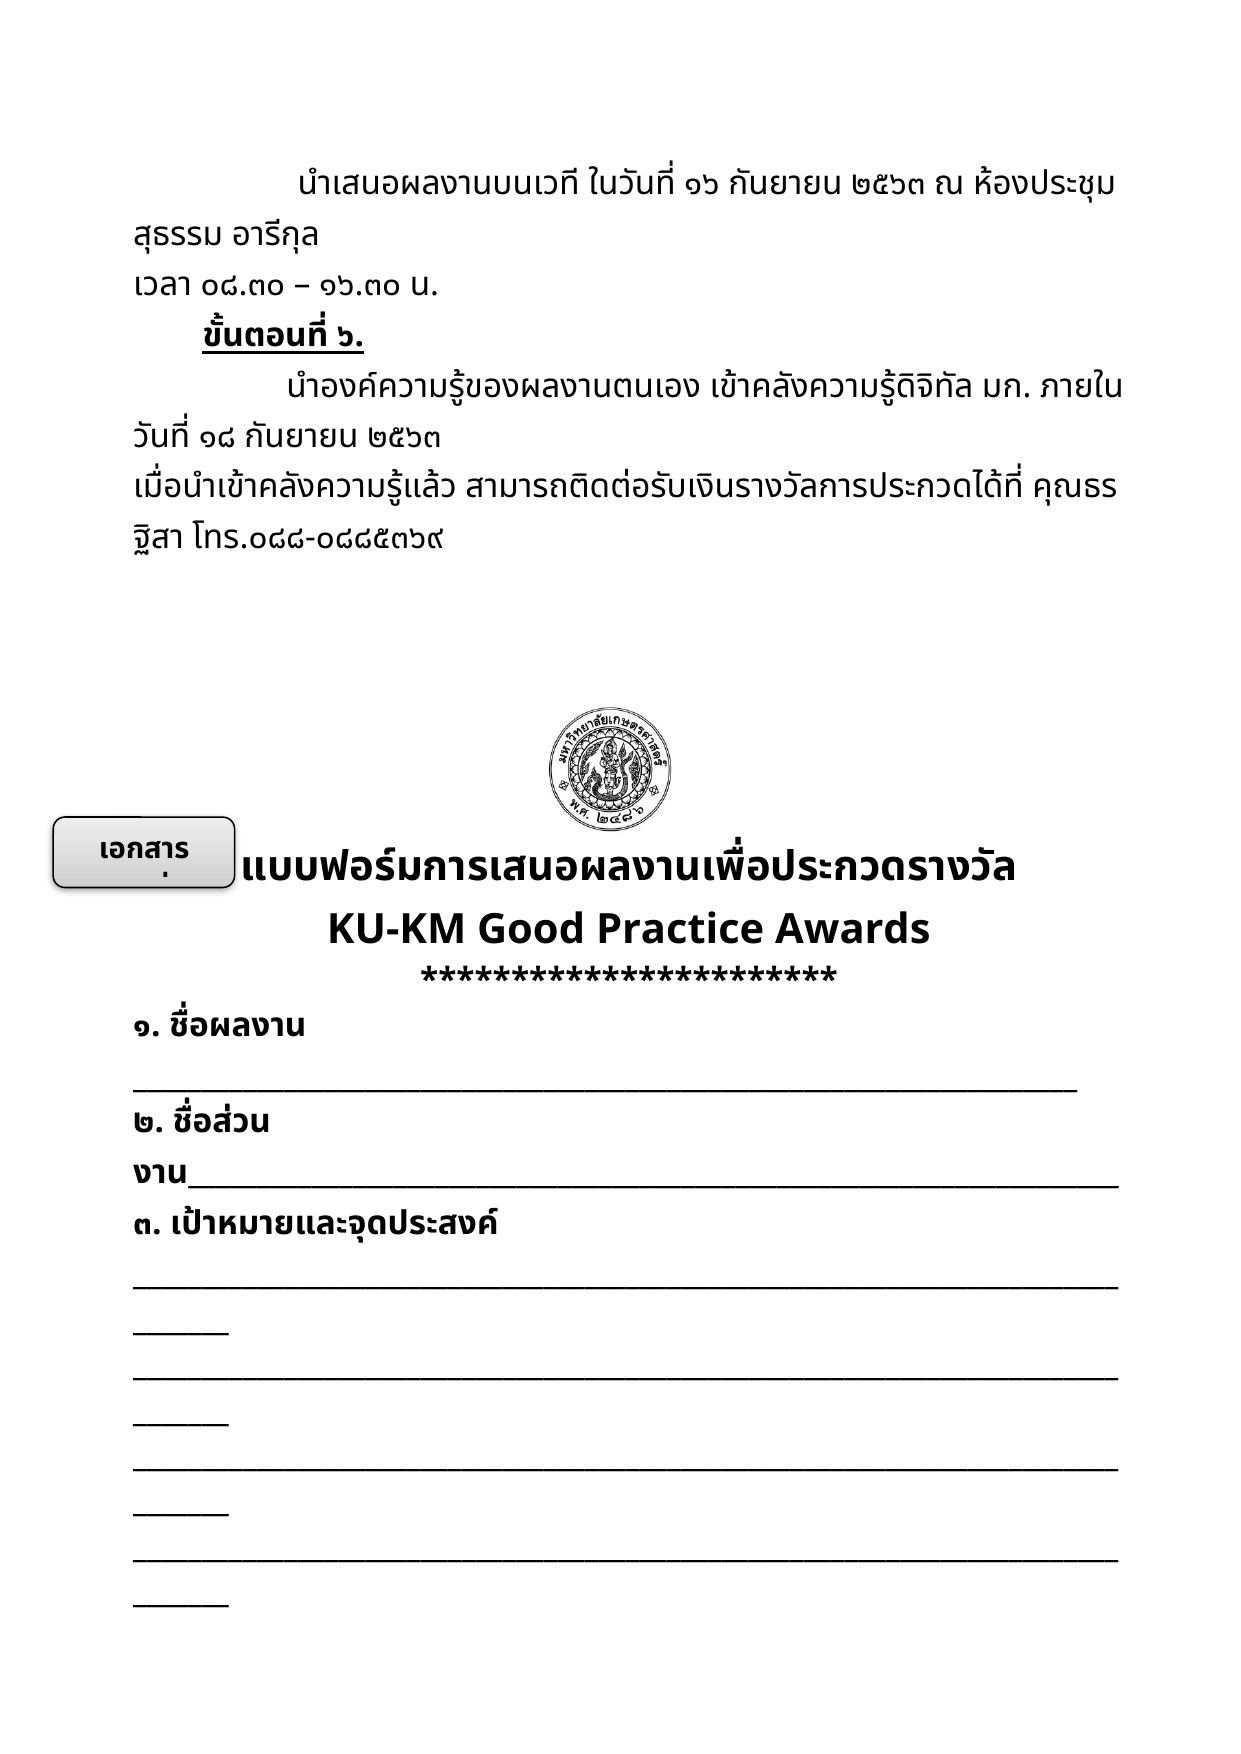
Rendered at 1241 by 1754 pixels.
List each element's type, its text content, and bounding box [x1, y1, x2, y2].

text ๓. เป้าหมายและจุดประสงค์ [133, 1198, 1125, 1249]
text แบบฟอร์มการเสนอผลงานเพื่อประกวดรางวัล KU-KM Good Practice Awards [133, 836, 1125, 956]
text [133, 1522, 1125, 1612]
text *********************** [133, 956, 1125, 1001]
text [133, 1431, 1125, 1522]
text นำเสนอผลงานบนเวที ในวันที่ ๑๖ กันยายน ๒๕๖๓ ณ ห้องประชุมสุธรรม อารีกุล เวลา ๐๘.๓๐ – ๑๖.๓๐ น. [133, 159, 1125, 311]
text ขั้นตอนที่ ๖. [133, 311, 1125, 361]
picture [544, 703, 673, 834]
text ๒. ชื่อส่วนงาน____________________________________________________________________ [133, 1097, 1125, 1198]
text _______________________________________________________________________________ [133, 1340, 1125, 1431]
text นำองค์ความรู้ของผลงานตนเอง เข้าคลังความรู้ดิจิทัล มก. ภายในวันที่ ๑๘ กันยายน ๒๕๖๓ เมื่อนำเข้าคลังความรู้แล้ว สามารถติดต่อรับเงินรางวัลการประกวดได้ที่ คุณธรฐิสา โทร.๐๘๘-๐๘๘๕๓๖๙ [133, 361, 1125, 563]
text ๑. ชื่อผลงาน _____________________________________________________________________ [133, 1001, 1125, 1097]
text _______________________________________________________________________________ [133, 1249, 1125, 1340]
